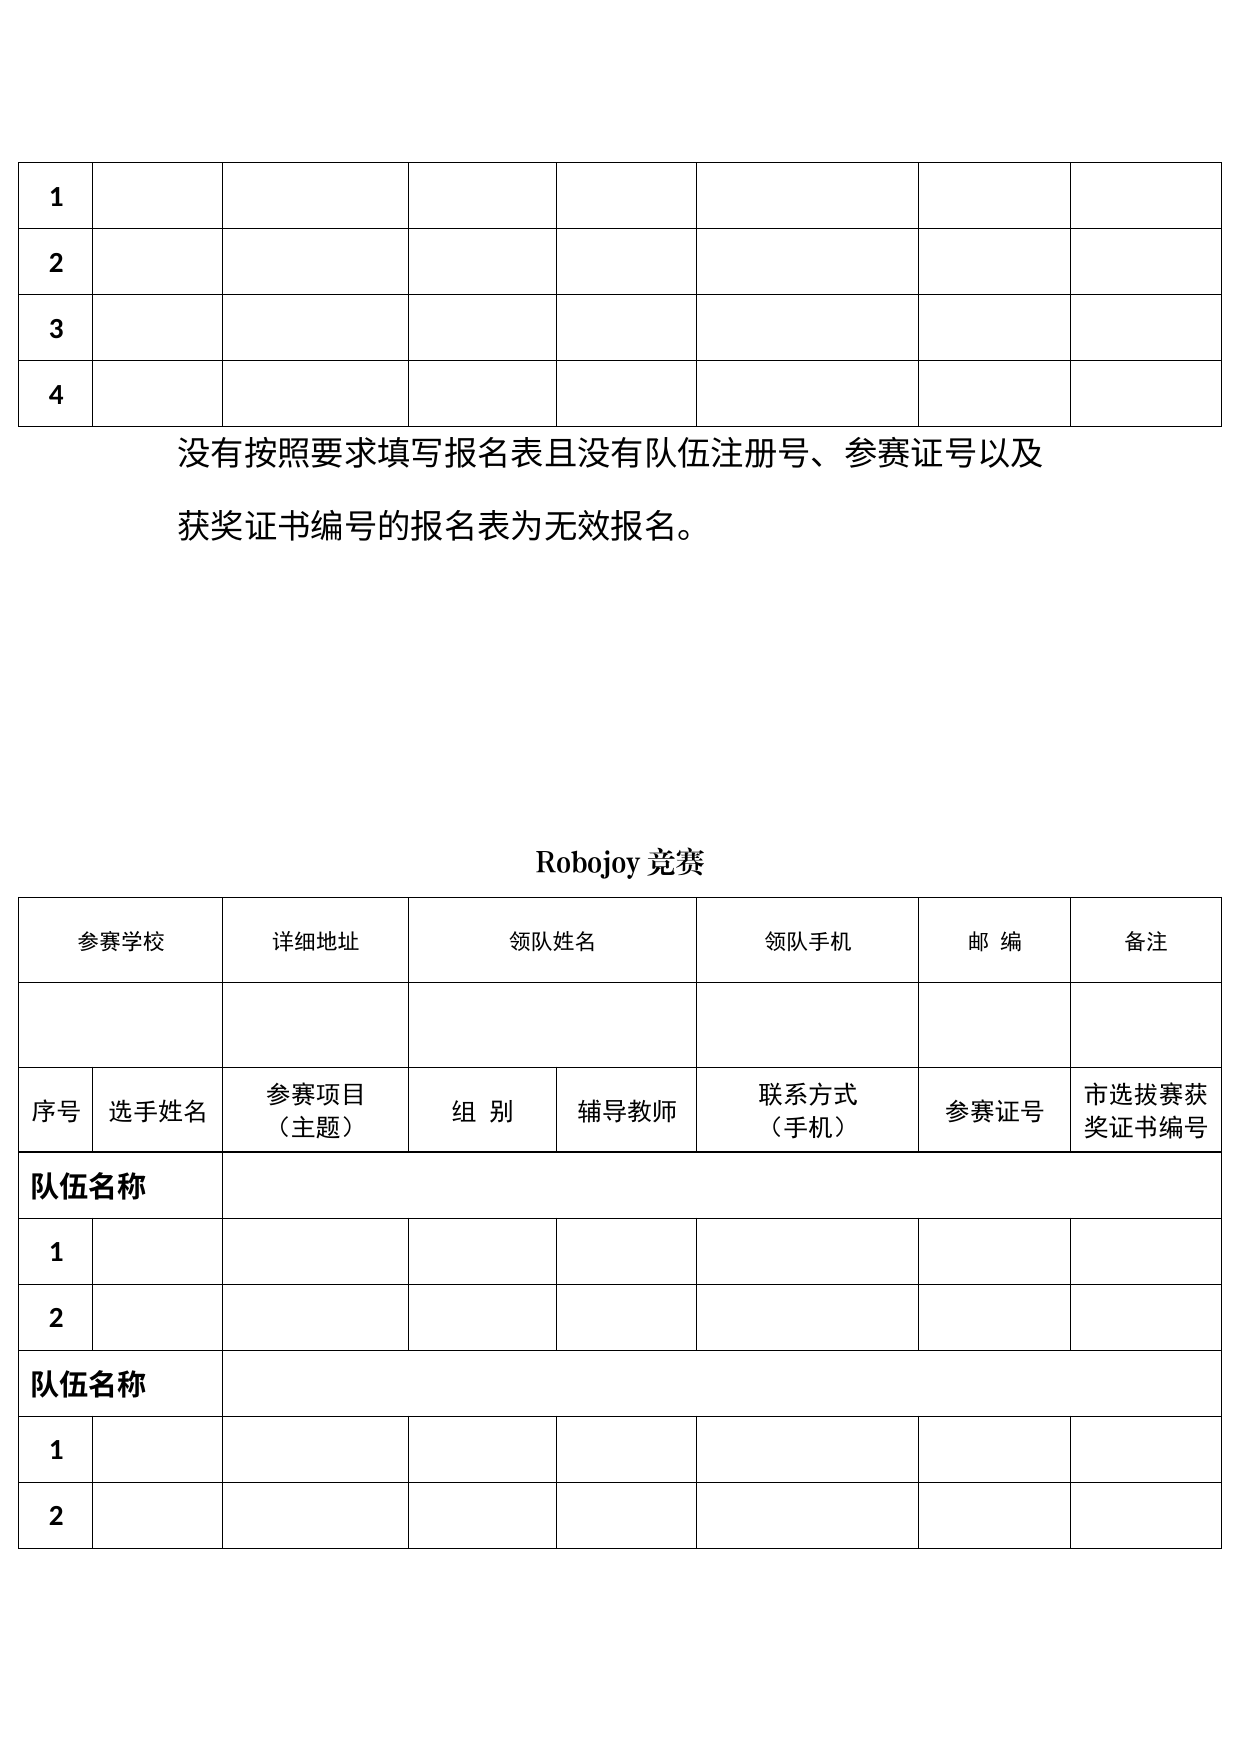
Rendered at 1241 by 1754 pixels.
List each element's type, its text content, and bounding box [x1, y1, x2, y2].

table_cell [409, 1219, 556, 1283]
table_cell [557, 1285, 696, 1349]
table_cell [919, 983, 1070, 1067]
table_cell [223, 361, 408, 426]
table_cell 参赛证号 [919, 1068, 1070, 1151]
table_cell [223, 1219, 408, 1283]
table_header 领队手机 [697, 898, 918, 982]
table_cell 3 [19, 295, 92, 360]
table_cell [557, 1483, 696, 1548]
table_cell [1071, 295, 1221, 360]
table_cell [557, 163, 696, 228]
table_cell [223, 1285, 408, 1349]
table_cell [93, 163, 222, 228]
table_cell 序号 [19, 1068, 92, 1151]
text Robojoy竞赛 [177, 832, 1063, 897]
table_cell [1071, 1417, 1221, 1482]
table_cell [409, 229, 556, 294]
table_cell [223, 1351, 1221, 1416]
table_cell 选手姓名 [93, 1068, 222, 1151]
table_cell [93, 361, 222, 426]
table_cell [93, 1417, 222, 1482]
table_cell [409, 1483, 556, 1548]
table_cell [557, 295, 696, 360]
table_cell [919, 1483, 1070, 1548]
table_cell [919, 295, 1070, 360]
table_cell [93, 295, 222, 360]
table_cell [409, 983, 696, 1067]
table_cell [1071, 361, 1221, 426]
table_cell [919, 229, 1070, 294]
table_cell [1071, 1219, 1221, 1283]
table_cell [409, 295, 556, 360]
table_cell [1071, 983, 1221, 1067]
table_cell [223, 295, 408, 360]
table_cell [697, 1285, 918, 1349]
table_cell [223, 983, 408, 1067]
table_header 备注 [1071, 898, 1221, 982]
table_cell 参赛项目 （主题） [223, 1068, 408, 1151]
table_cell [697, 229, 918, 294]
table_cell [919, 163, 1070, 228]
table_cell 1 [19, 163, 92, 228]
table_cell [697, 163, 918, 228]
table_cell [557, 229, 696, 294]
table_cell [557, 1219, 696, 1283]
table_cell [557, 1417, 696, 1482]
table_header 领队姓名 [409, 898, 696, 982]
table_cell [409, 163, 556, 228]
table_cell [1071, 229, 1221, 294]
table_cell 2 [19, 1483, 92, 1548]
table_cell [697, 1219, 918, 1283]
table_cell [697, 1483, 918, 1548]
table_cell 1 [19, 1417, 92, 1482]
table_cell [697, 983, 918, 1067]
table_cell [919, 1219, 1070, 1283]
table_cell [697, 361, 918, 426]
table_cell [697, 1417, 918, 1482]
table_cell [1071, 1285, 1221, 1349]
table_cell [919, 1285, 1070, 1349]
table_cell [223, 1417, 408, 1482]
table_header 参赛学校 [19, 898, 222, 982]
table_cell [93, 1285, 222, 1349]
table_cell 队伍名称 [19, 1153, 222, 1217]
table_cell [223, 1483, 408, 1548]
table_cell [409, 361, 556, 426]
table_cell [93, 1483, 222, 1548]
table_cell 组 别 [409, 1068, 556, 1151]
table_cell 队伍名称 [19, 1351, 222, 1416]
table_cell [409, 1285, 556, 1349]
table_cell [93, 229, 222, 294]
table_cell [223, 229, 408, 294]
table_header 邮 编 [919, 898, 1070, 982]
table_cell 4 [19, 361, 92, 426]
table_cell 辅导教师 [557, 1068, 696, 1151]
table_cell [93, 1219, 222, 1283]
table_cell 2 [19, 229, 92, 294]
table_cell [1071, 1483, 1221, 1548]
table_cell [919, 1417, 1070, 1482]
table_cell [223, 163, 408, 228]
table_cell [697, 295, 918, 360]
table_cell [19, 983, 222, 1067]
table_cell [223, 1153, 1221, 1217]
table_cell 市选拔赛获奖证书编号 [1071, 1068, 1221, 1151]
table_cell [557, 361, 696, 426]
table_cell 1 [19, 1219, 92, 1283]
table_cell 联系方式 （手机） [697, 1068, 918, 1151]
table_cell [919, 361, 1070, 426]
text 没有按照要求填写报名表且没有队伍注册号、参赛证号以及获奖证书编号的报名表为无效报名。 [177, 427, 1063, 548]
table_cell [1071, 163, 1221, 228]
table_cell [409, 1417, 556, 1482]
table_cell 2 [19, 1285, 92, 1349]
table_header 详细地址 [223, 898, 408, 982]
